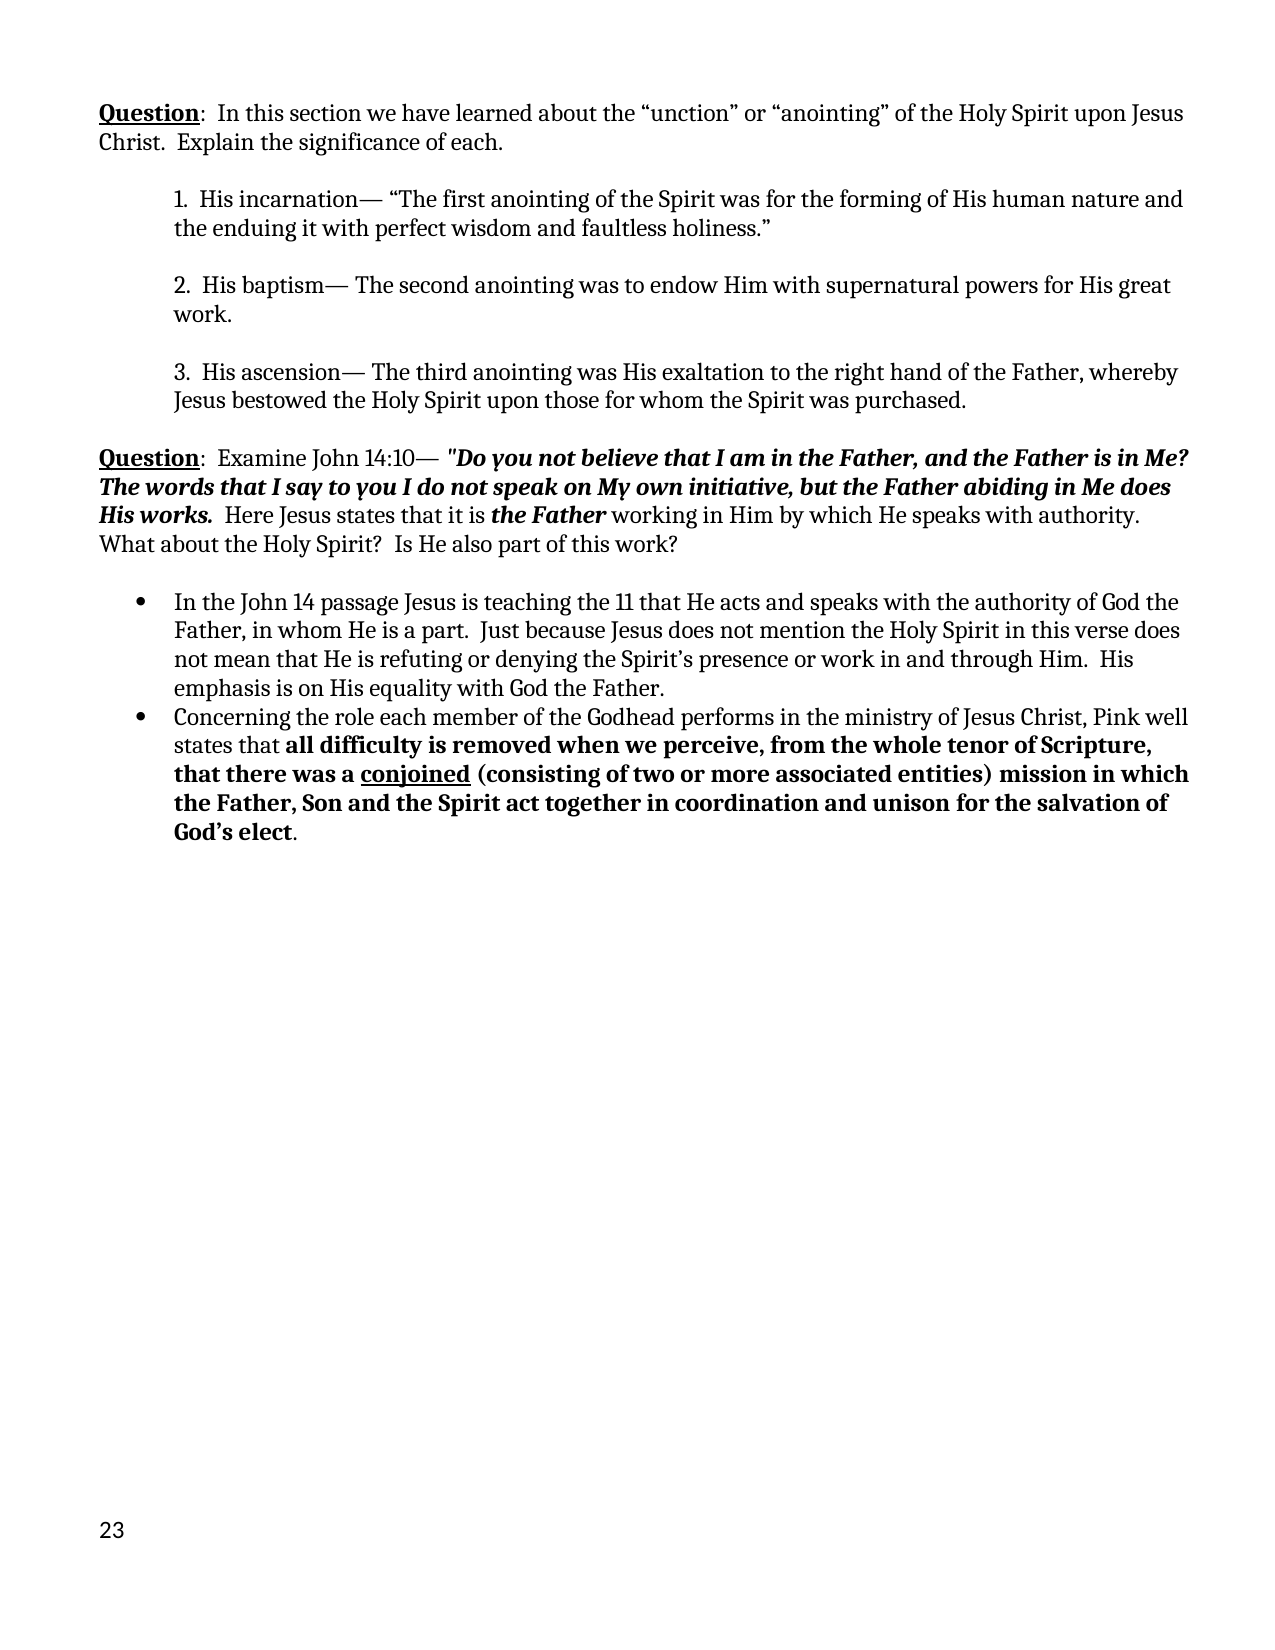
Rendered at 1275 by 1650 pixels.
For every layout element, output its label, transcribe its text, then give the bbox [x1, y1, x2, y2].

text Question: Examine John 14:10— "Do you not believe that I am in the Father, and the Father is in Me? The words that I say to you I do not speak on My own initiative, but the Father abiding in Me does His works. Here Jesus states that it is the Father working in Him by which He speaks with authority. What about the Holy Spirit? Is He also part of this work? [99, 444, 1200, 559]
list Concerning the role each member of the Godhead performs in the ministry of Jesus Christ, Pink well states that all difficulty is removed when we perceive, from the whole tenor of Scripture, that there was a conjoined (consisting of two or more associated entities) mission in which the Father, Son and the Spirit act together in coordination and unison for the salvation of God’s elect. [136, 703, 1200, 846]
text 2. His baptism— The second anointing was to endow Him with supernatural powers for His great work. [174, 271, 1200, 329]
text 1. His incarnation— “The first anointing of the Spirit was for the forming of His human nature and the enduing it with perfect wisdom and faultless holiness.” [174, 185, 1200, 243]
list In the John 14 passage Jesus is teaching the 11 that He acts and speaks with the authority of God the Father, in whom He is a part. Just because Jesus does not mention the Holy Spirit in this verse does not mean that He is refuting or denying the Spirit’s presence or work in and through Him. His emphasis is on His equality with God the Father. [136, 588, 1200, 703]
text Question: In this section we have learned about the “unction” or “anointing” of the Holy Spirit upon Jesus Christ. Explain the significance of each. [99, 99, 1200, 156]
text 3. His ascension— The third anointing was His exaltation to the right hand of the Father, whereby Jesus bestowed the Holy Spirit upon those for whom the Spirit was purchased. [174, 358, 1200, 415]
